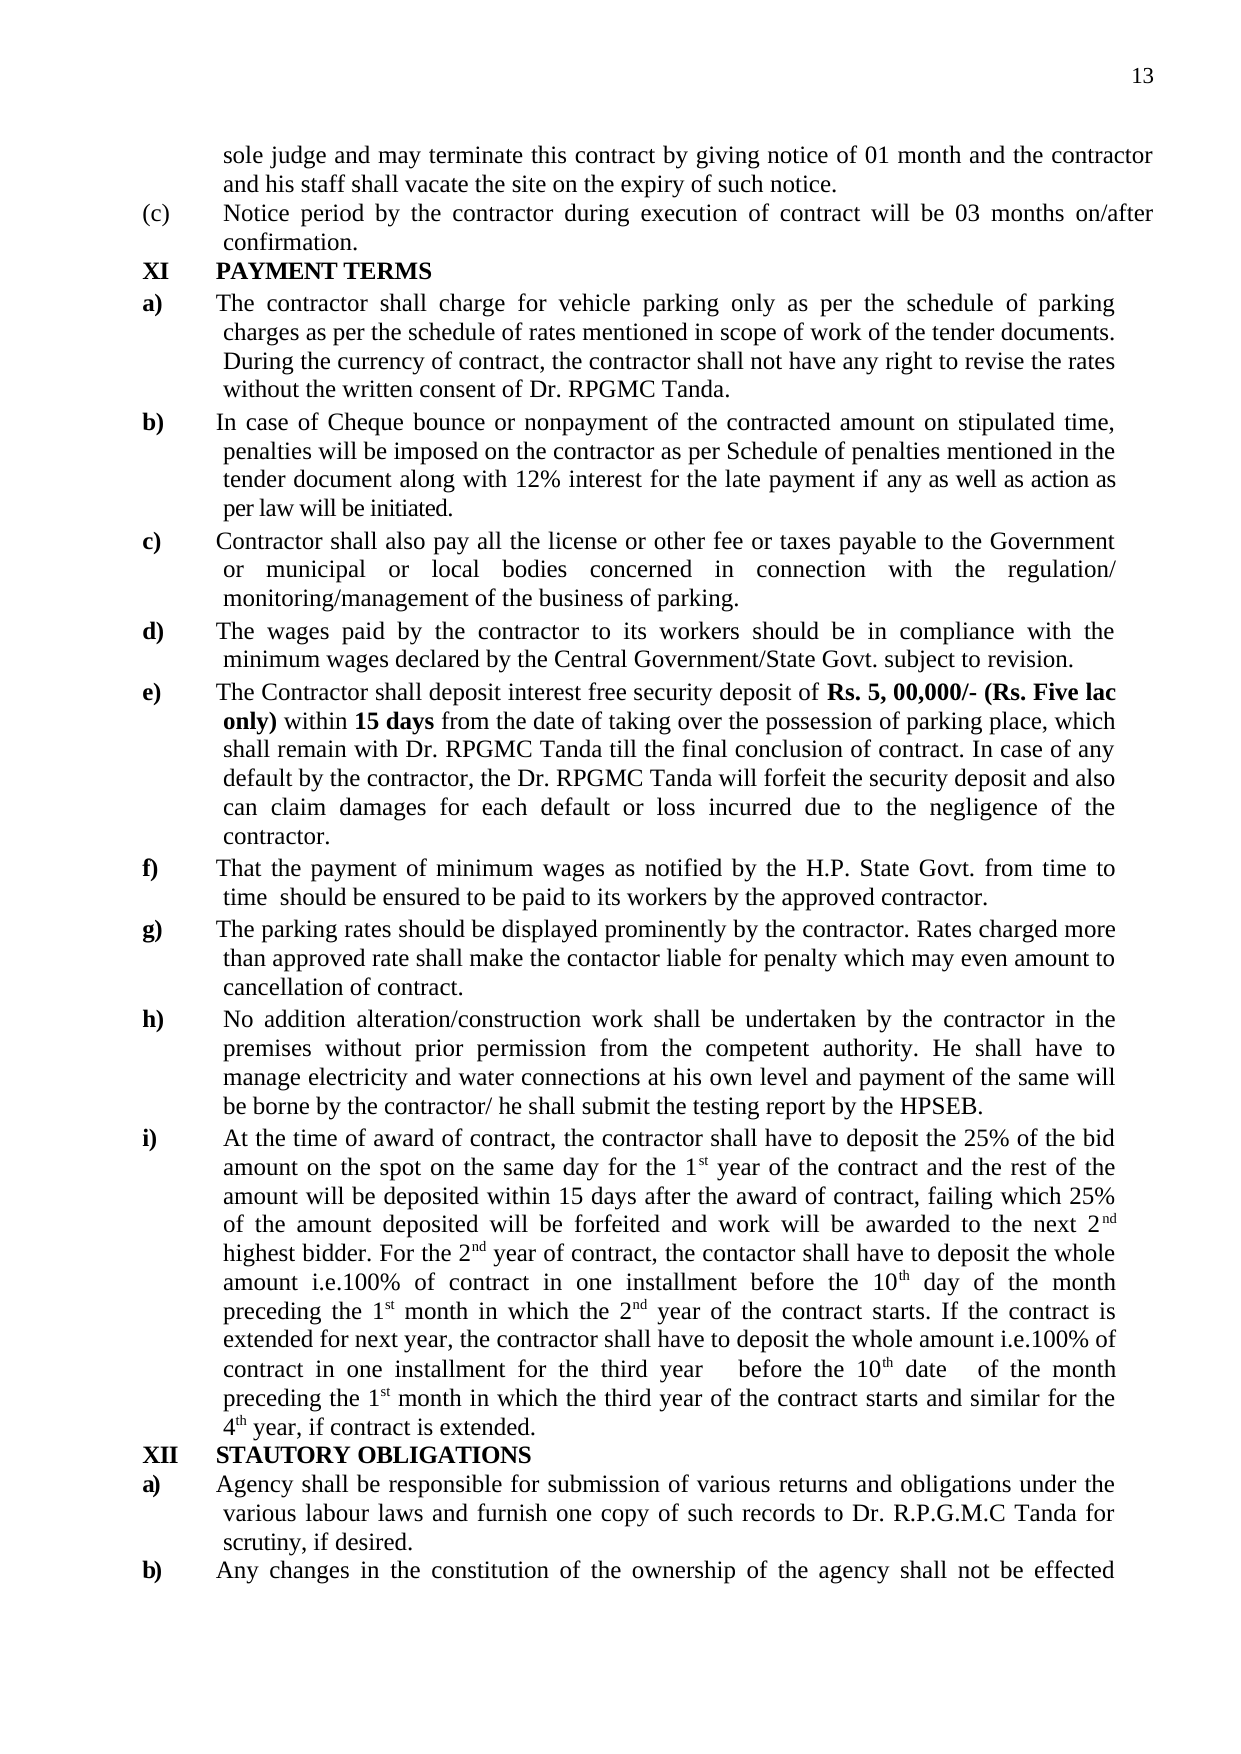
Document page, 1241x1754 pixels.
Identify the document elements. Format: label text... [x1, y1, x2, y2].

list The Contractor shall deposit interest free security deposit of Rs. 5, 00,000/- (Rs. Five lac only) within 15 days from the date of taking over the possession of parking place, which shall remain with Dr. RPGMC Tanda till the final conclusion of contract. In case of any default by the contractor, the Dr. RPGMC Tanda will forfeit the security deposit and also can claim damages for each default or loss incurred due to the negligence of the contractor. [142, 677, 1116, 849]
list The parking rates should be displayed prominently by the contractor. Rates charged more than approved rate shall make the contactor liable for penalty which may even amount to cancellation of contract. [142, 914, 1116, 1001]
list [142, 1556, 1117, 1584]
subtitle XII STAUTORY OBLIGATIONS [142, 1441, 1154, 1469]
subtitle XI PAYMENT TERMS [142, 256, 1154, 284]
list At the time of award of contract, the contractor shall have to deposit the 25% of the bid amount on the spot on the same day for the 1st year of the contract and the rest of the amount will be deposited within 15 days after the award of contract, failing which 25% of the amount deposited will be forfeited and work will be awarded to the next 2nd highest bidder. For the 2nd year of contract, the contactor shall have to deposit the whole amount i.e.100% of contract in one installment before the 10th day of the month preceding the 1st month in which the 2nd year of the contract starts. If the contract is extended for next year, the contractor shall have to deposit the whole amount i.e.100% of contract in one installment for the third year before the 10th date of the month preceding the 1st month in which the third year of the contract starts and similar for the 4th year, if contract is extended. [142, 1123, 1116, 1441]
list That the payment of minimum wages as notified by the H.P. State Govt. from time to time should be ensured to be paid to its workers by the approved contractor. [142, 853, 1116, 911]
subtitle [142, 141, 1154, 198]
list The contractor shall charge for vehicle parking only as per the schedule of parking charges as per the schedule of rates mentioned in scope of work of the tender documents. During the currency of contract, the contractor shall not have any right to revise the rates without the written consent of Dr. RPGMC Tanda. [142, 288, 1116, 403]
subtitle Notice period by the contractor during execution of contract will be 03 months on/after confirmation. [142, 198, 1154, 256]
list The wages paid by the contractor to its workers should be in compliance with the minimum wages declared by the Central Government/State Govt. subject to revision. [142, 616, 1116, 673]
list Agency shall be responsible for submission of various returns and obligations under the various labour laws and furnish one copy of such records to Dr. R.P.G.M.C Tanda for scrutiny, if desired. [142, 1469, 1117, 1556]
list In case of Cheque bounce or nonpayment of the contracted amount on stipulated time, penalties will be imposed on the contractor as per Schedule of penalties mentioned in the tender document along with 12% interest for the late payment if any as well as action as per law will be initiated. [142, 407, 1116, 522]
list No addition alteration/construction work shall be undertaken by the contractor in the premises without prior permission from the competent authority. He shall have to manage electricity and water connections at his own level and payment of the same will be borne by the contractor/ he shall submit the testing report by the HPSEB. [142, 1004, 1116, 1119]
list Contractor shall also pay all the license or other fee or taxes payable to the Government or municipal or local bodies concerned in connection with the regulation/ monitoring/management of the business of parking. [142, 526, 1116, 612]
